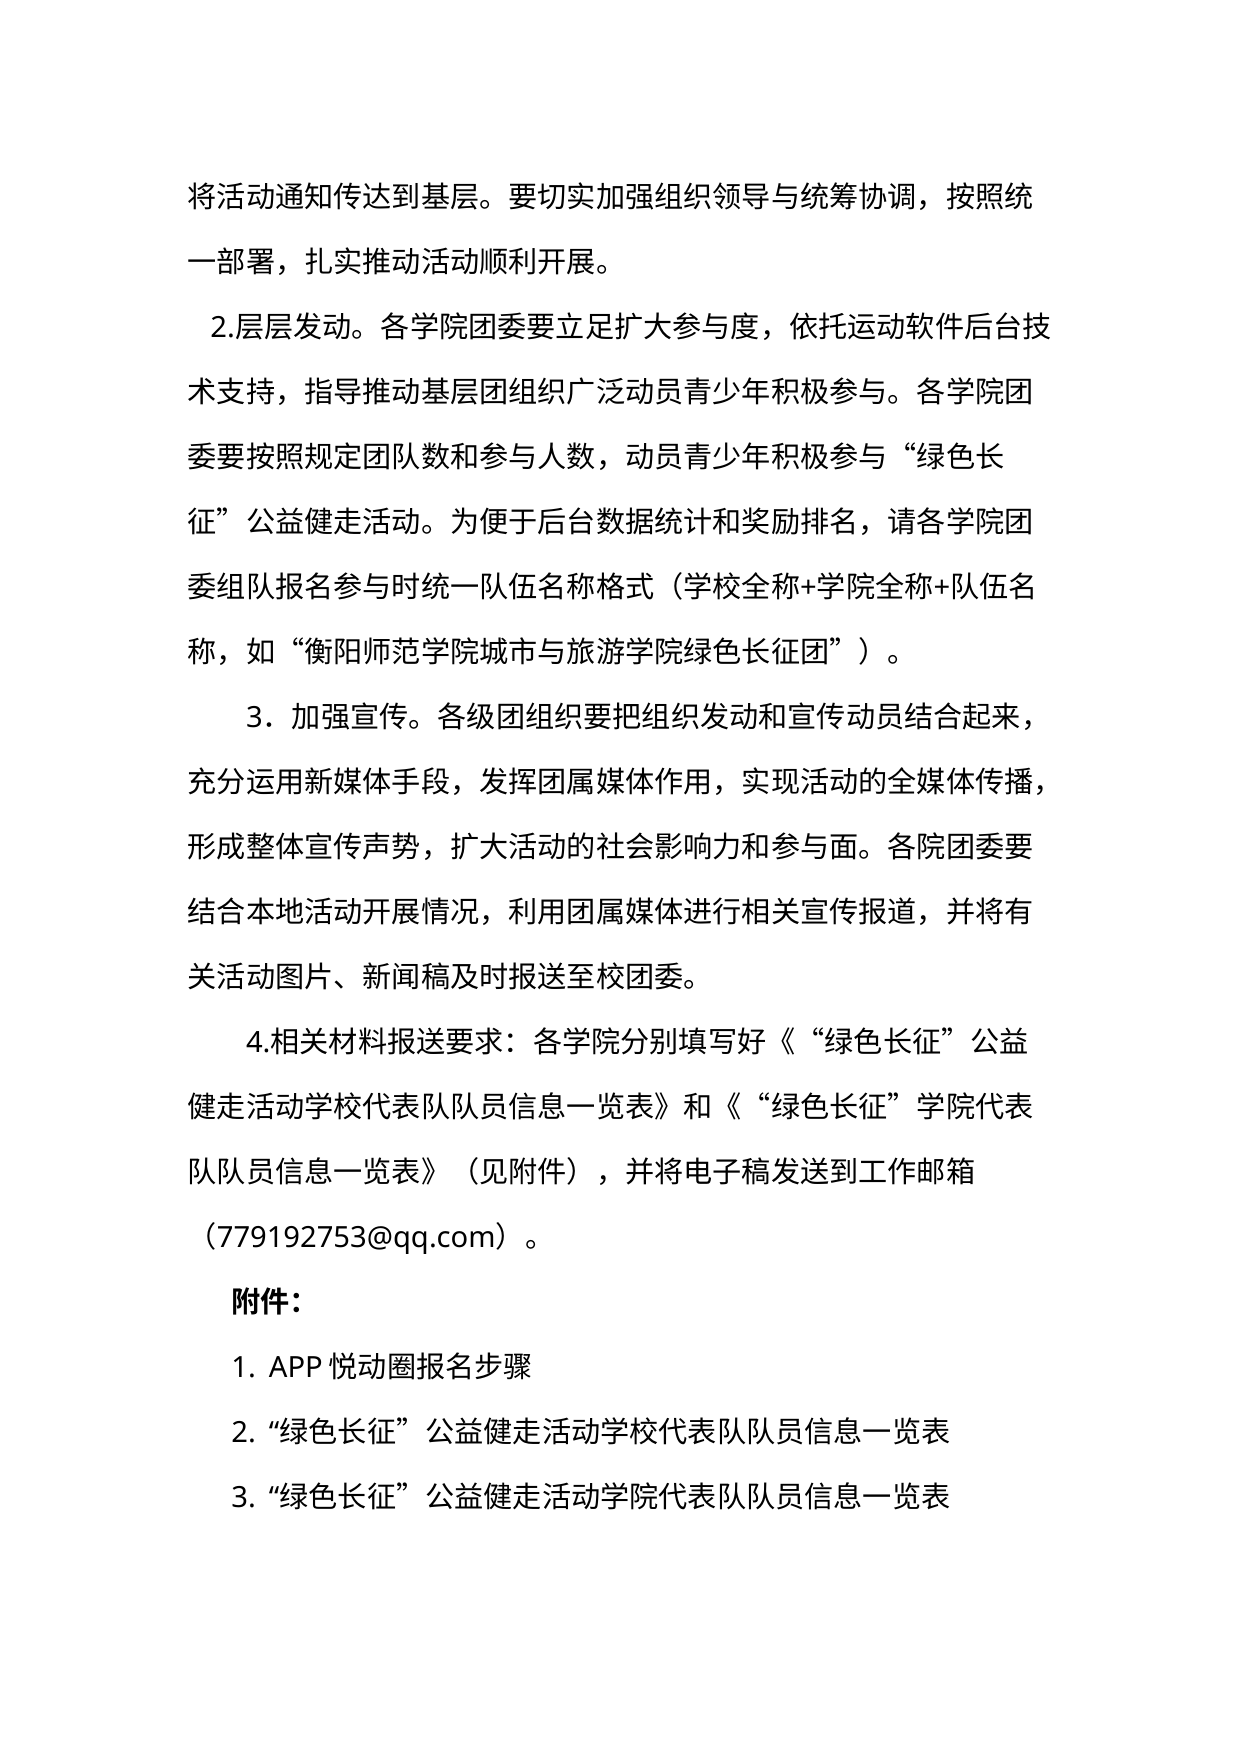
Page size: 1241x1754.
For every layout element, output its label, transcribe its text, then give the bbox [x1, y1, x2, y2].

list “绿色长征”公益健走活动学校代表队队员信息一览表 [231, 1397, 1053, 1462]
text 附件： [231, 1267, 1053, 1332]
list 3．加强宣传。各级团组织要把组织发动和宣传动员结合起来，充分运用新媒体手段，发挥团属媒体作用，实现活动的全媒体传播，形成整体宣传声势，扩大活动的社会影响力和参与面。各院团委要结合本地活动开展情况，利用团属媒体进行相关宣传报道，并将有关活动图片、新闻稿及时报送至校团委。 [187, 682, 1053, 1007]
list “绿色长征”公益健走活动学院代表队队员信息一览表 [231, 1462, 1053, 1527]
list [187, 162, 1053, 292]
list APP悦动圈报名步骤 [231, 1332, 1053, 1397]
list 2.层层发动。各学院团委要立足扩大参与度，依托运动软件后台技术支持，指导推动基层团组织广泛动员青少年积极参与。各学院团委要按照规定团队数和参与人数，动员青少年积极参与“绿色长征”公益健走活动。为便于后台数据统计和奖励排名，请各学院团委组队报名参与时统一队伍名称格式（学校全称+学院全称+队伍名称，如“衡阳师范学院城市与旅游学院绿色长征团”）。 [187, 292, 1053, 682]
list 4.相关材料报送要求：各学院分别填写好《“绿色长征”公益健走活动学校代表队队员信息一览表》和《“绿色长征”学院代表队队员信息一览表》（见附件），并将电子稿发送到工作邮箱（779192753@qq.com）。 [187, 1007, 1053, 1267]
